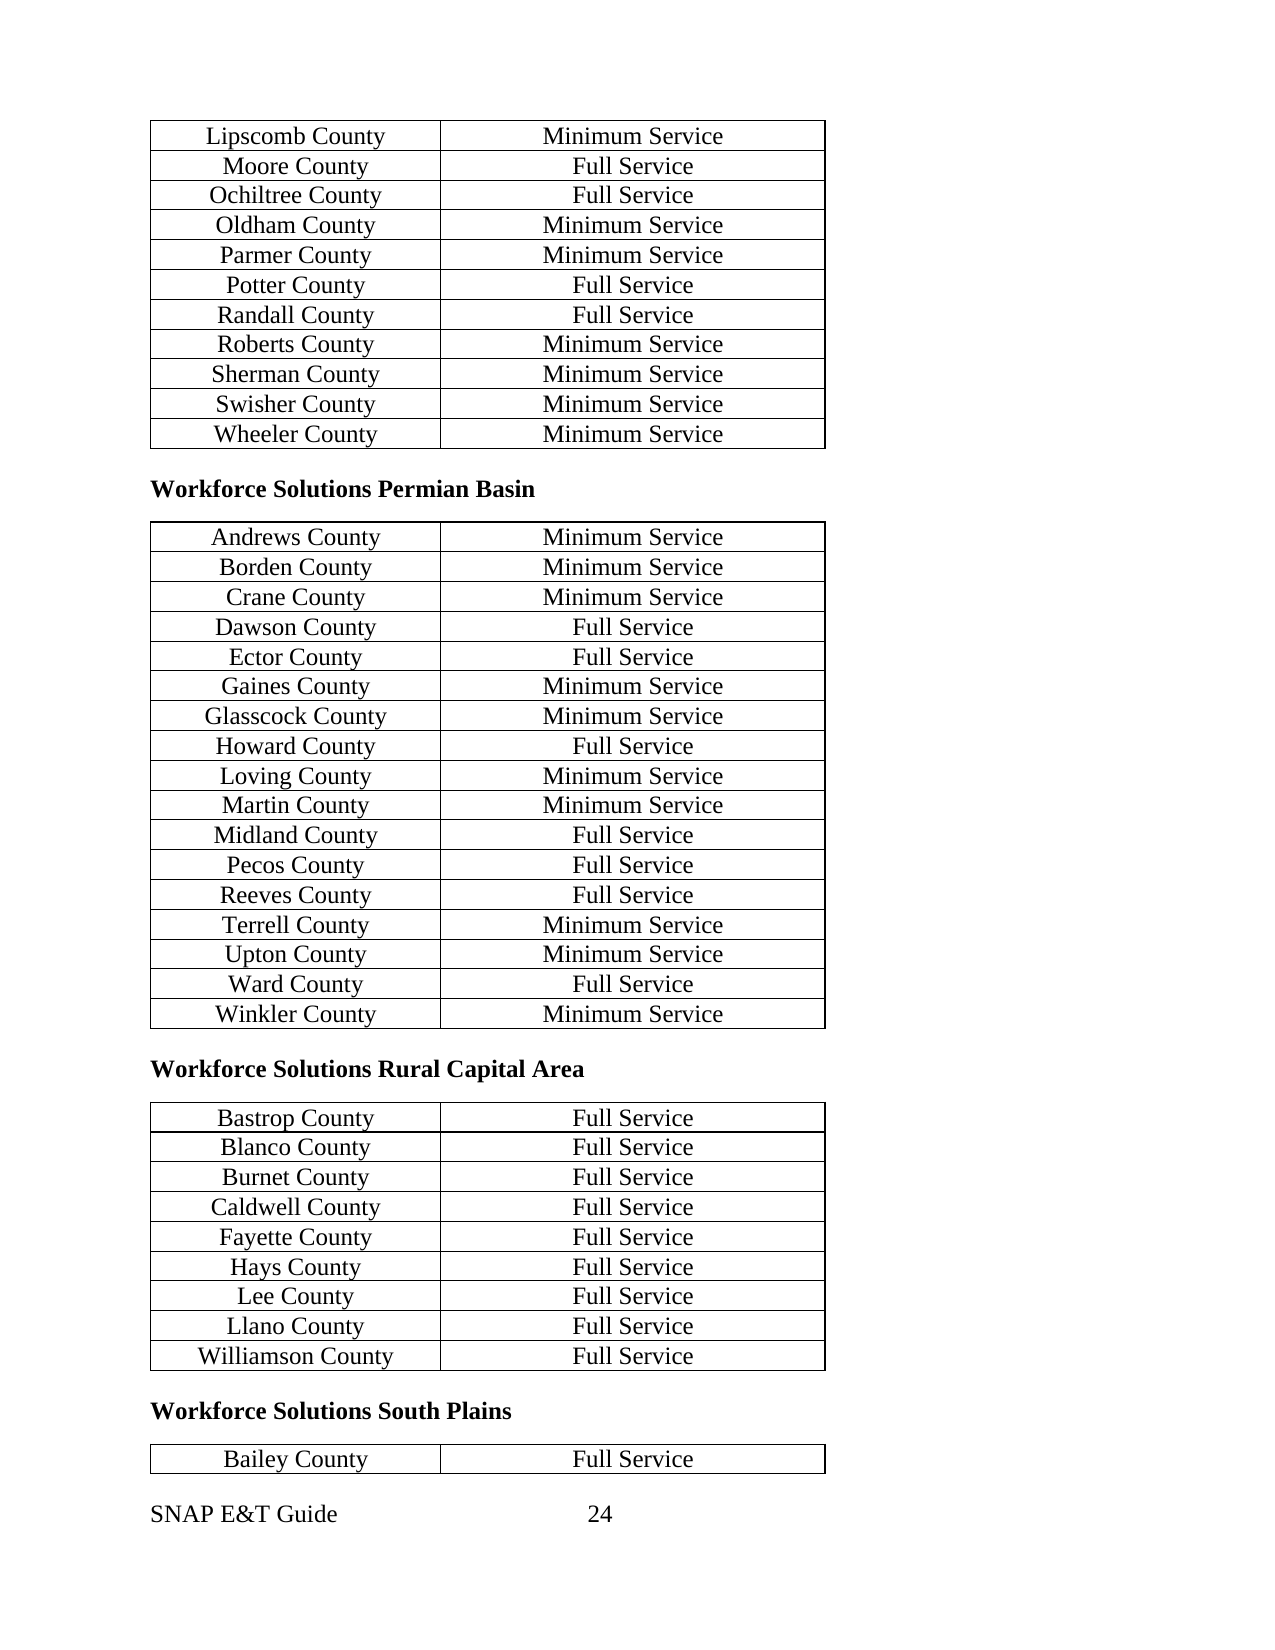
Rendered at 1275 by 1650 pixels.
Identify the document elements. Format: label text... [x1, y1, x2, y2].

table_cell Minimum Service [441, 330, 824, 358]
table_cell Minimum Service [441, 761, 824, 789]
table_cell Full Service [441, 151, 824, 179]
text Workforce Solutions Rural Capital Area [150, 1054, 1125, 1083]
table_cell Full Service [441, 1311, 824, 1340]
table_cell Full Service [441, 300, 824, 328]
table_cell Lipscomb County [151, 121, 440, 150]
text Workforce Solutions South Plains [150, 1396, 1125, 1424]
table_cell Midland County [151, 820, 440, 849]
table_cell Minimum Service [441, 910, 824, 938]
table_cell Borden County [151, 552, 440, 581]
table_cell Roberts County [151, 330, 440, 358]
table_cell Minimum Service [441, 791, 824, 819]
table_header Full Service [441, 1103, 824, 1131]
table_cell Minimum Service [441, 999, 824, 1028]
table_cell Minimum Service [441, 121, 824, 150]
table_cell Minimum Service [441, 419, 824, 448]
table_cell Full Service [441, 270, 824, 299]
table_cell Full Service [441, 1341, 824, 1370]
table_cell Minimum Service [441, 582, 824, 611]
table_cell Wheeler County [151, 419, 440, 448]
table_cell Minimum Service [441, 389, 824, 418]
table_cell Full Service [441, 1162, 824, 1191]
table_cell Full Service [441, 1192, 824, 1221]
table_cell Winkler County [151, 999, 440, 1028]
table_cell Minimum Service [441, 940, 824, 968]
table_cell Hays County [151, 1252, 440, 1280]
table_cell Gaines County [151, 671, 440, 700]
table_cell Full Service [441, 1281, 824, 1310]
table_header Bastrop County [151, 1103, 440, 1131]
table_cell Dawson County [151, 612, 440, 641]
table_cell Oldham County [151, 210, 440, 239]
table_header Andrews County [151, 523, 440, 551]
table_cell Terrell County [151, 910, 440, 938]
table_cell Minimum Service [441, 552, 824, 581]
table_cell Glasscock County [151, 701, 440, 730]
table_cell Reeves County [151, 880, 440, 909]
table_cell Minimum Service [441, 240, 824, 269]
table_header Minimum Service [441, 523, 824, 551]
table_cell Moore County [151, 151, 440, 179]
table_cell Potter County [151, 270, 440, 299]
table_cell Full Service [441, 1222, 824, 1251]
table_cell Full Service [441, 612, 824, 641]
table_cell Crane County [151, 582, 440, 611]
table_cell Howard County [151, 731, 440, 760]
table_header Full Service [441, 1445, 824, 1473]
table_cell Lee County [151, 1281, 440, 1310]
table_cell Minimum Service [441, 210, 824, 239]
table_cell Parmer County [151, 240, 440, 269]
table_cell Full Service [441, 969, 824, 998]
table_cell Swisher County [151, 389, 440, 418]
table_cell Blanco County [151, 1133, 440, 1161]
table_cell Minimum Service [441, 359, 824, 388]
table_cell Full Service [441, 820, 824, 849]
table_cell Full Service [441, 731, 824, 760]
table_cell Caldwell County [151, 1192, 440, 1221]
table_cell Upton County [151, 940, 440, 968]
table_header Bailey County [151, 1445, 440, 1473]
table_cell Ector County [151, 642, 440, 670]
table_cell Full Service [441, 181, 824, 209]
table_cell Pecos County [151, 850, 440, 879]
table_cell Randall County [151, 300, 440, 328]
table_cell Full Service [441, 880, 824, 909]
table_cell Full Service [441, 850, 824, 879]
table_cell Sherman County [151, 359, 440, 388]
table_cell Ward County [151, 969, 440, 998]
table_cell Ochiltree County [151, 181, 440, 209]
text Workforce Solutions Permian Basin [150, 474, 1125, 502]
table_cell Burnet County [151, 1162, 440, 1191]
table_cell Full Service [441, 642, 824, 670]
table_cell Minimum Service [441, 701, 824, 730]
table_cell Williamson County [151, 1341, 440, 1370]
table_cell Minimum Service [441, 671, 824, 700]
table_cell Fayette County [151, 1222, 440, 1251]
table_cell Llano County [151, 1311, 440, 1340]
table_cell Full Service [441, 1133, 824, 1161]
table_cell Loving County [151, 761, 440, 789]
table_cell Full Service [441, 1252, 824, 1280]
table_cell Martin County [151, 791, 440, 819]
